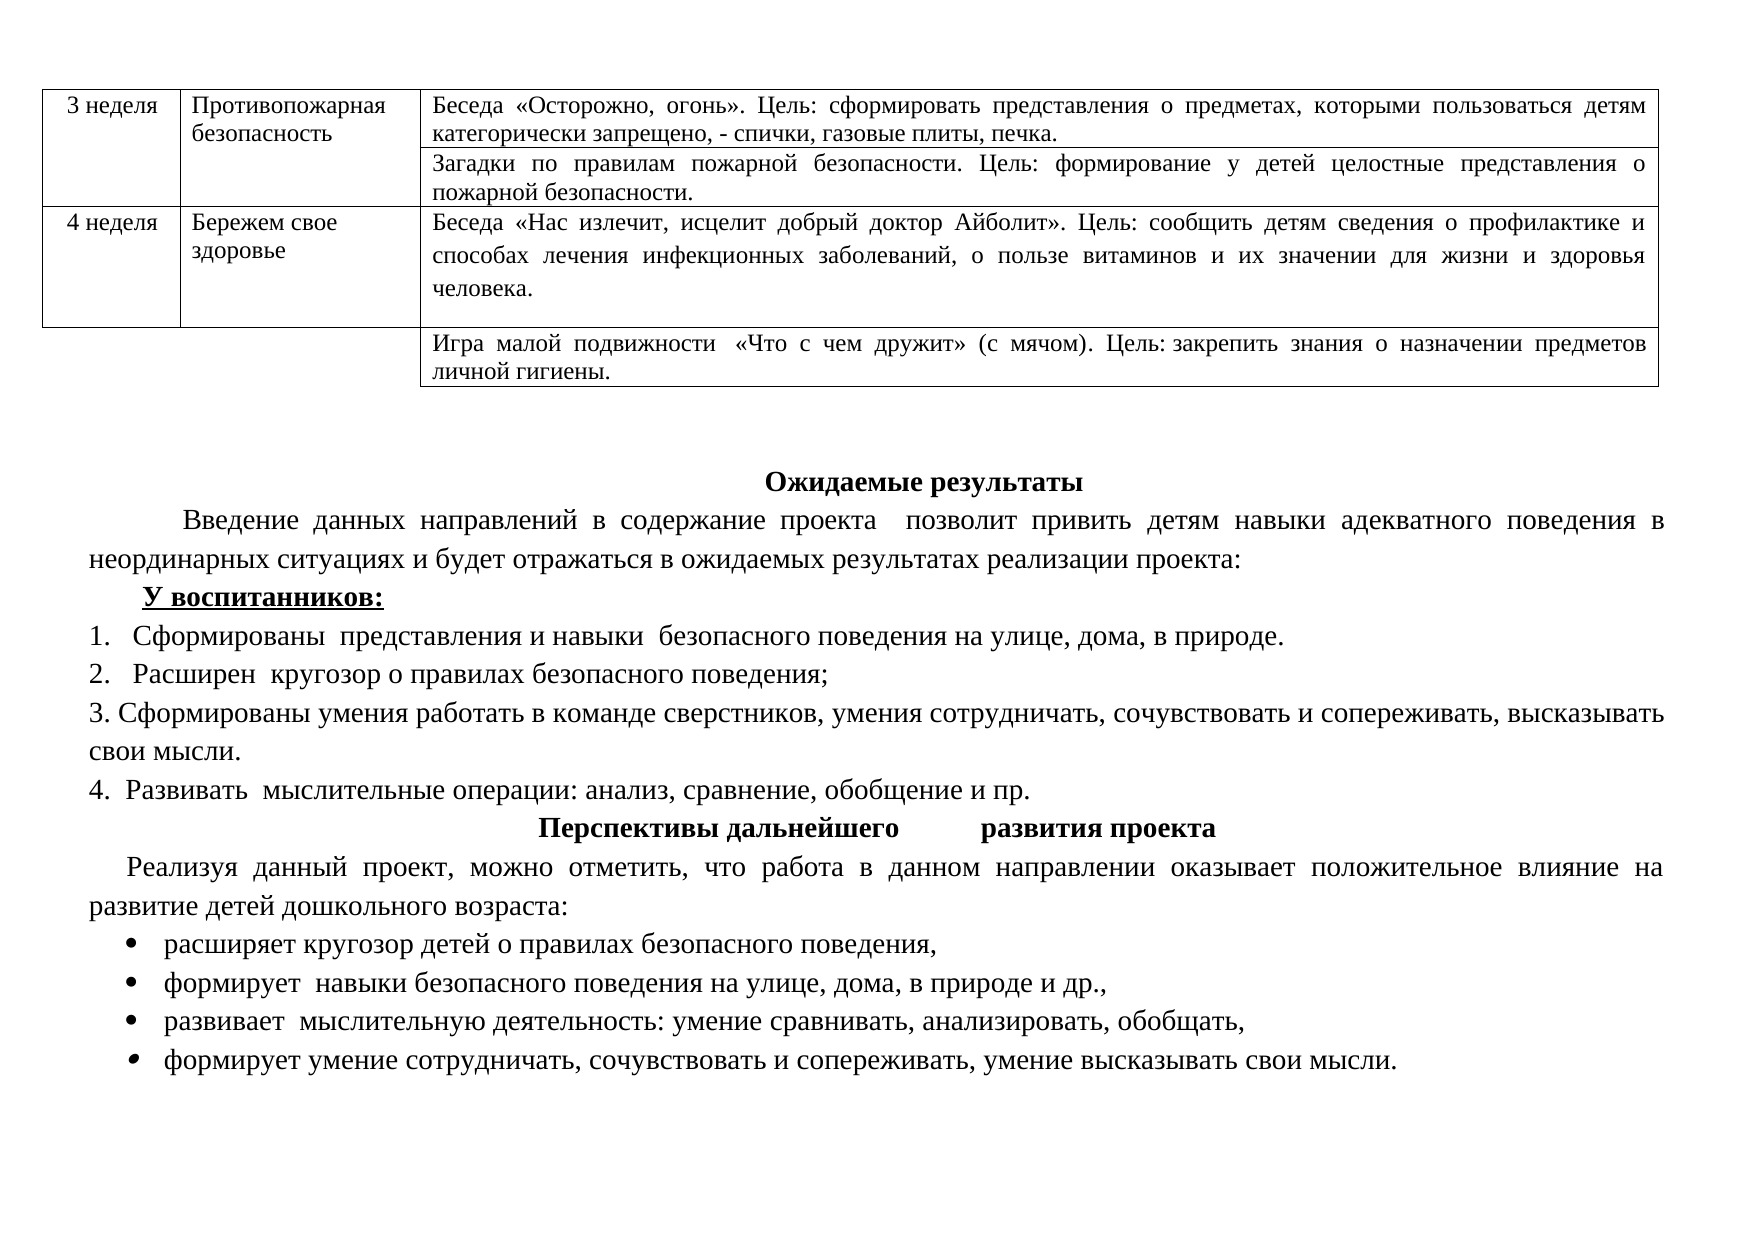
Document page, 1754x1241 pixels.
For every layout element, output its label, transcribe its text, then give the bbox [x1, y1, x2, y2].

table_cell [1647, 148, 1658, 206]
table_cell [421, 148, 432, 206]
text Перспективы дальнейшего развития проекта [89, 811, 1665, 844]
table_cell Беседа «Нас излечит, исцелит добрый доктор Айболит». Цель: сообщить детям сведения о профилактике и способах лечения инфекционных заболеваний, о пользе витаминов и их значении для жизни и здоровья человека. [421, 207, 1658, 327]
table_cell Бережем свое здоровье [181, 207, 420, 327]
text Введение данных направлений в содержание проекта позволит привить детям навыки адекватного поведения в неординарных ситуациях и будет отражаться в ожидаемых результатах реализации проекта: [89, 502, 1665, 574]
text 2. Расширен кругозор о правилах безопасного поведения; [89, 656, 1665, 690]
text Реализуя данный проект, можно отметить, что работа в данном направлении оказывает положительное влияние на развитие детей дошкольного возраста: [89, 849, 1665, 921]
list расширяет кругозор детей о правилах безопасного поведения, [126, 926, 1665, 960]
table_cell 4 неделя [43, 207, 180, 327]
list формирует умение сотрудничать, сочувствовать и сопереживать, умение высказывать свои мысли. [126, 1042, 1665, 1076]
text Ожидаемые результаты [89, 464, 1665, 497]
text 4. Развивать мыслительные операции: анализ, сравнение, обобщение и пр. [89, 772, 1665, 806]
table_cell 3 неделя [43, 90, 180, 206]
table_cell Противопожарная безопасность [181, 90, 420, 206]
list развивает мыслительную деятельность: умение сравнивать, анализировать, обобщать, [126, 1003, 1665, 1037]
text 3. Сформированы умения работать в команде сверстников, умения сотрудничать, сочувствовать и сопереживать, высказывать свои мысли. [89, 695, 1665, 767]
table_cell Игра малой подвижности «Что с чем дружит» (с мячом). Цель: закрепить знания о назначении предметов личной гигиены. [421, 328, 1658, 386]
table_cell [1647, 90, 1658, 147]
text 1. Сформированы представления и навыки безопасного поведения на улице, дома, в природе. [89, 618, 1665, 651]
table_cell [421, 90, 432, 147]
list формирует навыки безопасного поведения на улице, дома, в природе и др., [126, 965, 1665, 998]
text У воспитанников: [89, 579, 1665, 613]
